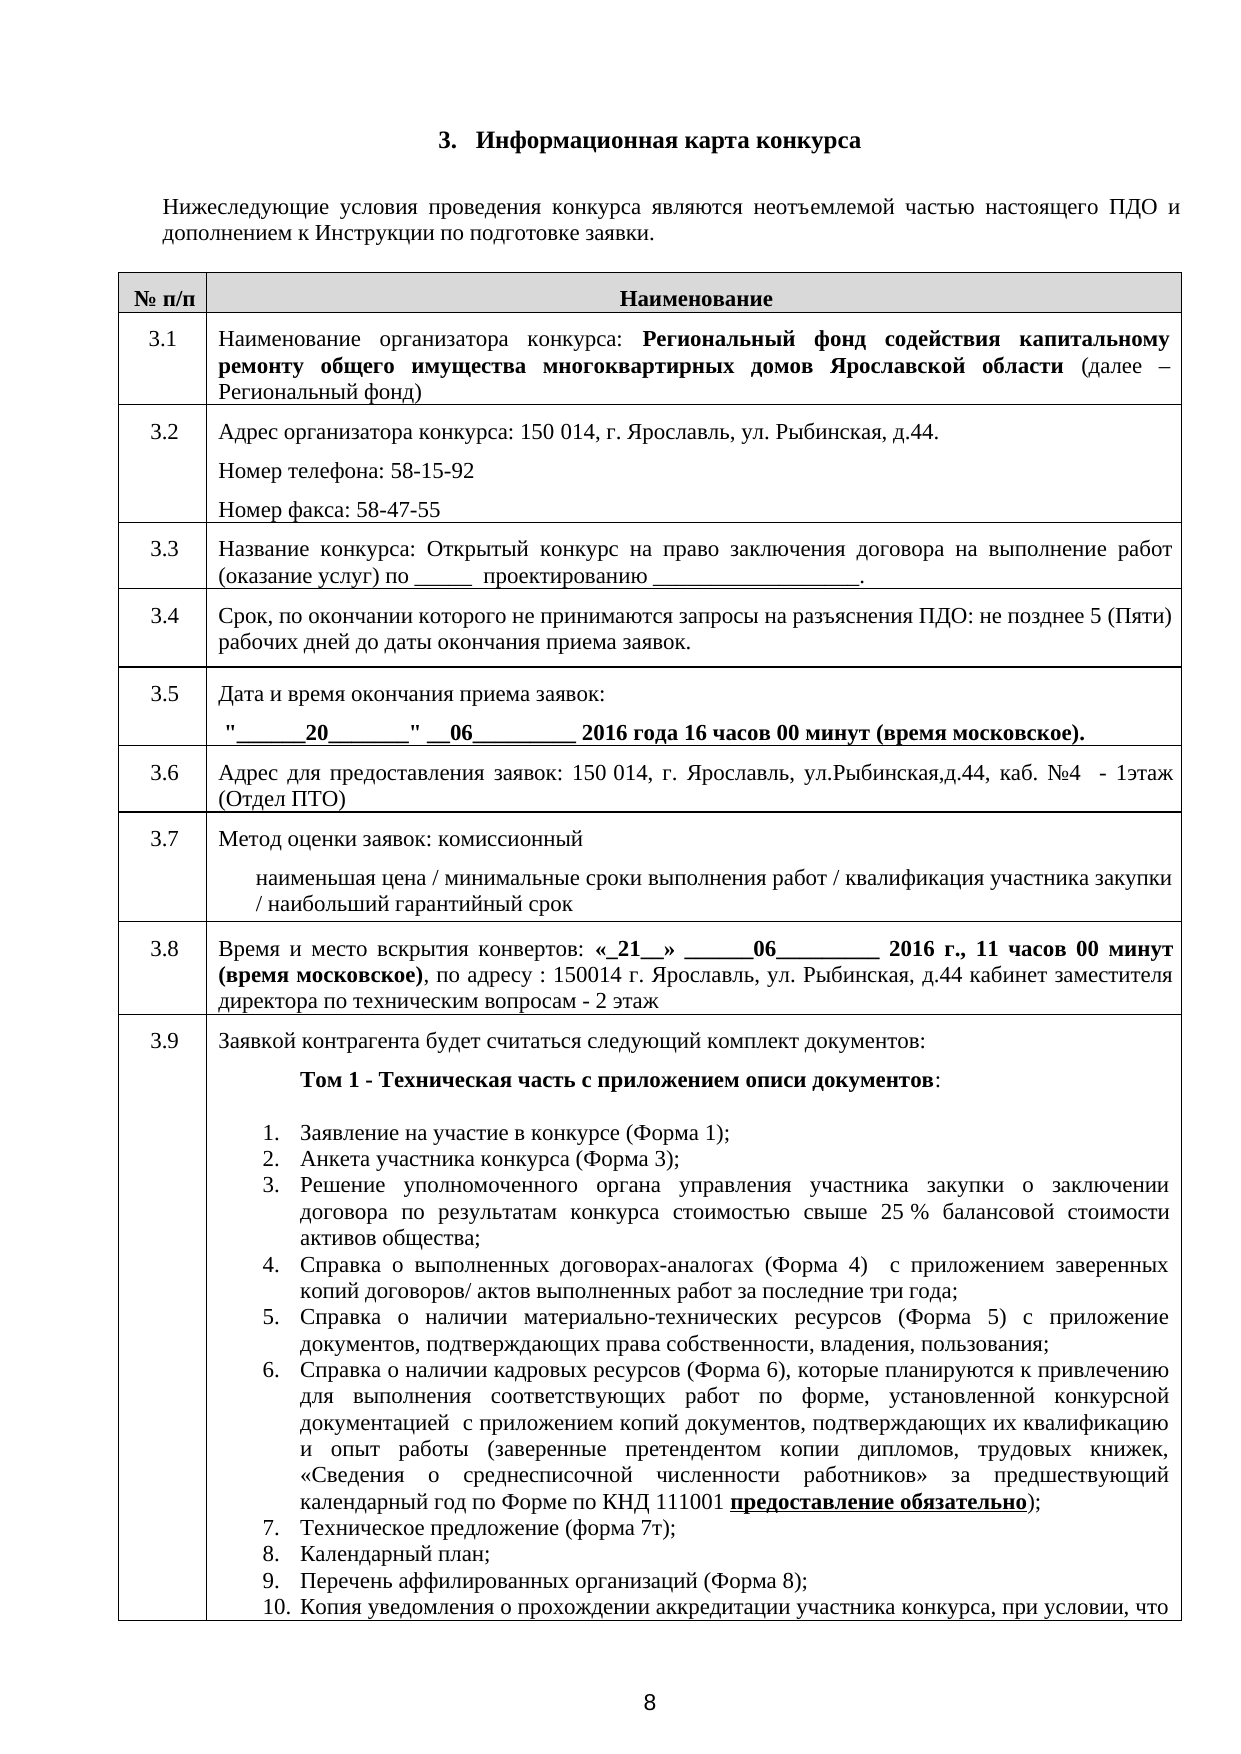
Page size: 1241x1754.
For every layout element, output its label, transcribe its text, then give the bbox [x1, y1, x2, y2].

subtitle Информационная карта конкурса [118, 125, 1181, 154]
table_cell 3.8 [119, 922, 206, 1014]
table_cell 3.6 [119, 746, 206, 811]
table_cell Метод оценки заявок: комиссионный наименьшая цена / минимальные сроки выполнения работ / квалификация участника закупки / наибольший гарантийный срок [207, 813, 1181, 921]
text Нижеследующие условия проведения конкурса являются неотъемлемой частью настоящего ПДО и дополнением к Инструкции по подготовке заявки. [162, 193, 1181, 246]
table_cell 3.2 [119, 405, 206, 522]
table_cell 3.1 [119, 313, 206, 404]
table_cell Время и место вскрытия конвертов: «_21__» ______06_________ 2016 г., 11 часов 00 минут (время московское), по адресу : 150014 г. Ярославль, ул. Рыбинская, д.44 кабинет заместителя директора по техническим вопросам - 2 этаж [207, 922, 1181, 1014]
table_cell Название конкурса: Открытый конкурс на право заключения договора на выполнение работ (оказание услуг) по _____ проектированию __________________. [207, 523, 1181, 588]
table_cell Наименование организатора конкурса: Региональный фонд содействия капитальному ремонту общего имущества многоквартирных домов Ярославской области (далее – Региональный фонд) [207, 313, 1181, 404]
table_cell 3.9 [119, 1015, 206, 1619]
table_cell Адрес организатора конкурса: 150 014, г. Ярославль, ул. Рыбинская, д.44. Номер телефона: 58-15-92 Номер факса: 58-47-55 [207, 405, 1181, 522]
table_cell Срок, по окончании которого не принимаются запросы на разъяснения ПДО: не позднее 5 (Пяти) рабочих дней до даты окончания приема заявок. [207, 589, 1181, 666]
table_cell 3.5 [119, 668, 206, 745]
table_cell Адрес для предоставления заявок: 150 014, г. Ярославль, ул.Рыбинская,д.44, каб. №4 - 1этаж (Отдел ПТО) [207, 746, 1181, 811]
table_cell 3.4 [119, 589, 206, 666]
table_cell 3.7 [119, 813, 206, 921]
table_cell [207, 1015, 1181, 1619]
table_header № п/п [119, 273, 206, 312]
table_cell 3.3 [119, 523, 206, 588]
table_cell Дата и время окончания приема заявок: "______20_______" __06_________ 2016 года 16 часов 00 минут (время московское). [207, 668, 1181, 745]
table_header Наименование [207, 273, 1181, 312]
